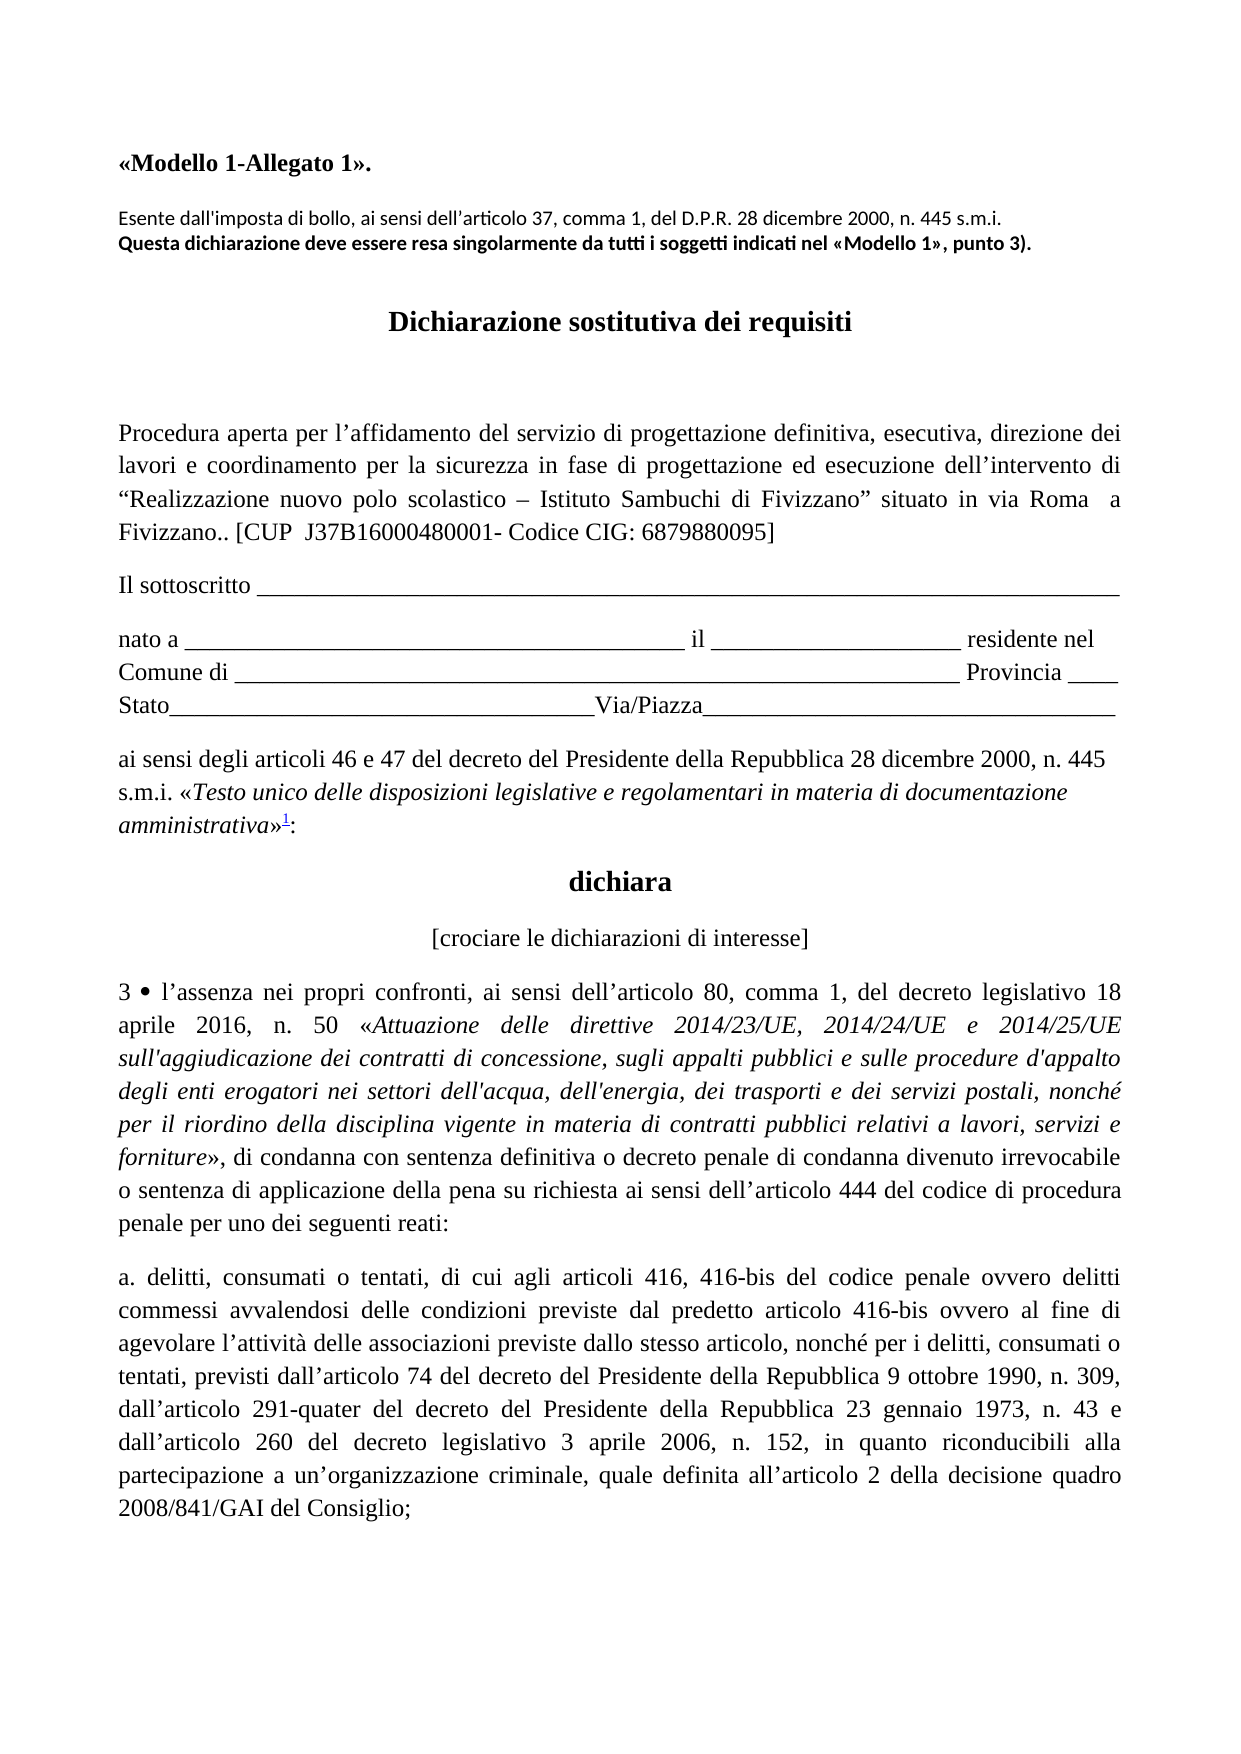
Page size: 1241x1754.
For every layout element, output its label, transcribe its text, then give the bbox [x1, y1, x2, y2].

text Dichiarazione sostitutiva dei requisiti [118, 304, 1122, 338]
text Questa dichiarazione deve essere resa singolarmente da tutti i soggetti indicati nel «Modello 1», punto 3). [118, 231, 1122, 256]
text Procedura aperta per l’affidamento del servizio di progettazione definitiva, esecutiva, direzione dei lavori e coordinamento per la sicurezza in fase di progettazione ed esecuzione dell’intervento di “Realizzazione nuovo polo scolastico – Istituto Sambuchi di Fivizzano” situato in via Roma a Fivizzano.. [CUP J37B16000480001- Codice CIG: 6879880095] [118, 418, 1122, 545]
text «Modello 1-Allegato 1». [118, 148, 1122, 176]
text Esente dall'imposta di bollo, ai sensi dell’articolo 37, comma 1, del D.P.R. 28 dicembre 2000, n. 445 s.m.i. [118, 205, 1122, 231]
text [crociare le dichiarazioni di interesse] [118, 923, 1122, 952]
text dichiara [118, 864, 1122, 898]
text 3 l’assenza nei propri confronti, ai sensi dell’articolo 80, comma 1, del decreto legislativo 18 aprile 2016, n. 50 «Attuazione delle direttive 2014/23/UE, 2014/24/UE e 2014/25/UE sull'aggiudicazione dei contratti di concessione, sugli appalti pubblici e sulle procedure d'appalto degli enti erogatori nei settori dell'acqua, dell'energia, dei trasporti e dei servizi postali, nonché per il riordino della disciplina vigente in materia di contratti pubblici relativi a lavori, servizi e forniture», di condanna con sentenza definitiva o decreto penale di condanna divenuto irrevocabile o sentenza di applicazione della pena su richiesta ai sensi dell’articolo 444 del codice di procedura penale per uno dei seguenti reati: [118, 977, 1122, 1237]
text a. delitti, consumati o tentati, di cui agli articoli 416, 416-bis del codice penale ovvero delitti commessi avvalendosi delle condizioni previste dal predetto articolo 416-bis ovvero al fine di agevolare l’attività delle associazioni previste dallo stesso articolo, nonché per i delitti, consumati o tentati, previsti dall’articolo 74 del decreto del Presidente della Repubblica 9 ottobre 1990, n. 309, dall’articolo 291-quater del decreto del Presidente della Repubblica 23 gennaio 1973, n. 43 e dall’articolo 260 del decreto legislativo 3 aprile 2006, n. 152, in quanto riconducibili alla partecipazione a un’organizzazione criminale, quale definita all’articolo 2 della decisione quadro 2008/841/GAI del Consiglio; [118, 1262, 1122, 1522]
text ai sensi degli articoli 46 e 47 del decreto del Presidente della Repubblica 28 dicembre 2000, n. 445 s.m.i. «Testo unico delle disposizioni legislative e regolamentari in materia di documentazione amministrativa»1: [118, 744, 1122, 839]
text Il sottoscritto _____________________________________________________________________ [118, 571, 1122, 599]
text nato a ________________________________________ il ____________________ residente nel Comune di __________________________________________________________ Provincia ____ Stato__________________________________Via/Piazza_________________________________ [118, 624, 1122, 719]
